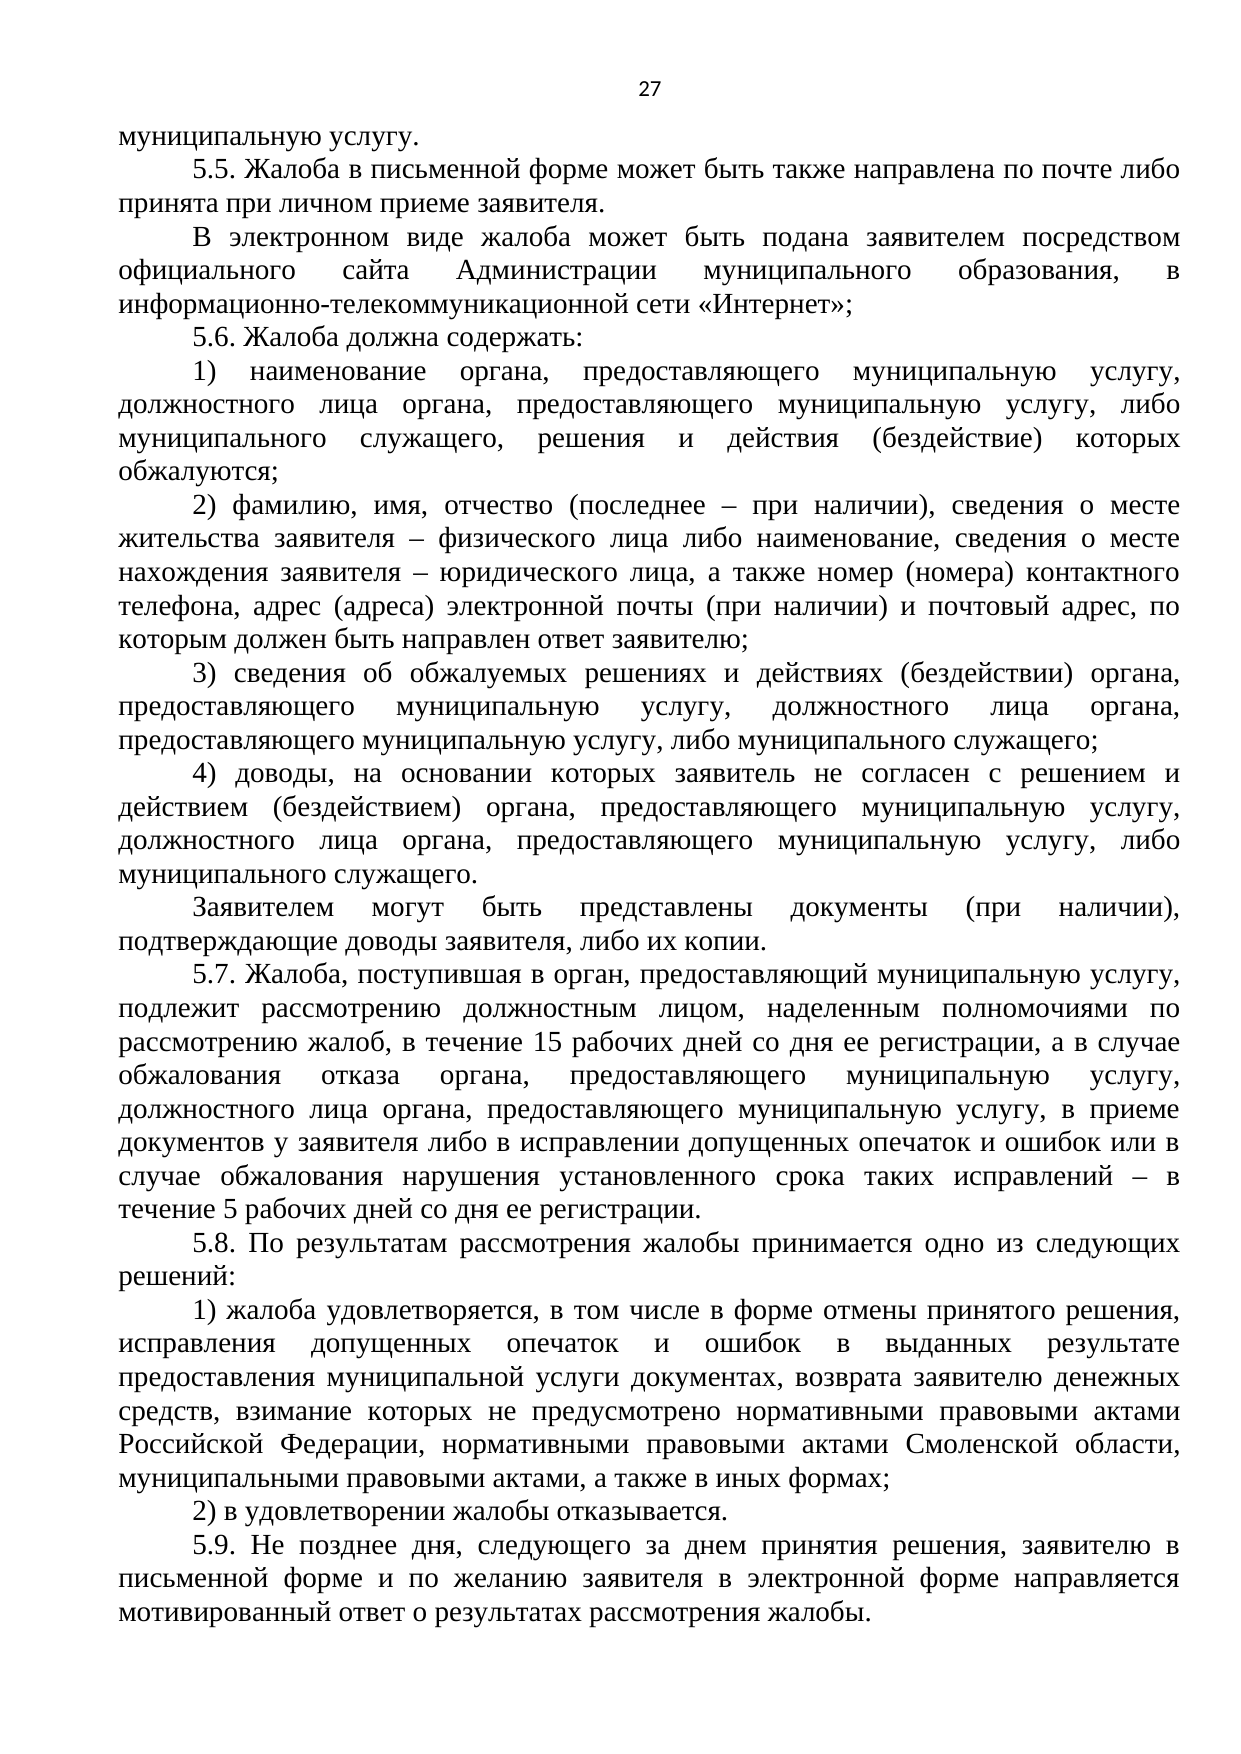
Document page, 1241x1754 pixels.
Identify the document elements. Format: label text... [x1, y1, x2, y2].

text 3) сведения об обжалуемых решениях и действиях (бездействии) органа, предоставляющего муниципальную услугу, должностного лица органа, предоставляющего муниципальную услугу, либо муниципального служащего; [118, 655, 1181, 755]
text В электронном виде жалоба может быть подана заявителем посредством официального сайта Администрации муниципального образования, в информационно-телекоммуникационной сети «Интернет»; [118, 219, 1181, 319]
text 5.8. По результатам рассмотрения жалобы принимается одно из следующих решений: [118, 1225, 1181, 1292]
text 4) доводы, на основании которых заявитель не согласен с решением и действием (бездействием) органа, предоставляющего муниципальную услугу, должностного лица органа, предоставляющего муниципальную услугу, либо муниципального служащего. [118, 755, 1181, 889]
text 5.6. Жалоба должна содержать: [118, 319, 1181, 353]
text 2) фамилию, имя, отчество (последнее – при наличии), сведения о месте жительства заявителя – физического лица либо наименование, сведения о месте нахождения заявителя – юридического лица, а также номер (номера) контактного телефона, адрес (адреса) электронной почты (при наличии) и почтовый адрес, по которым должен быть направлен ответ заявителю; [118, 487, 1181, 655]
text 5.7. Жалоба, поступившая в орган, предоставляющий муниципальную услугу, подлежит рассмотрению должностным лицом, наделенным полномочиями по рассмотрению жалоб, в течение 15 рабочих дней со дня ее регистрации, а в случае обжалования отказа органа, предоставляющего муниципальную услугу, должностного лица органа, предоставляющего муниципальную услугу, в приеме документов у заявителя либо в исправлении допущенных опечаток и ошибок или в случае обжалования нарушения установленного срока таких исправлений – в течение 5 рабочих дней со дня ее регистрации. [118, 957, 1181, 1225]
text 5.9. Не позднее дня, следующего за днем принятия решения, заявителю в письменной форме и по желанию заявителя в электронной форме направляется мотивированный ответ о результатах рассмотрения жалобы. [118, 1527, 1181, 1627]
text Заявителем могут быть представлены документы (при наличии), подтверждающие доводы заявителя, либо их копии. [118, 889, 1181, 957]
text 1) наименование органа, предоставляющего муниципальную услугу, должностного лица органа, предоставляющего муниципальную услугу, либо муниципального служащего, решения и действия (бездействие) которых обжалуются; [118, 353, 1181, 487]
text 5.5. Жалоба в письменной форме может быть также направлена по почте либо принята при личном приеме заявителя. [118, 152, 1181, 219]
text 2) в удовлетворении жалобы отказывается. [118, 1493, 1181, 1527]
text 1) жалоба удовлетворяется, в том числе в форме отмены принятого решения, исправления допущенных опечаток и ошибок в выданных результате предоставления муниципальной услуги документах, возврата заявителю денежных средств, взимание которых не предусмотрено нормативными правовыми актами Российской Федерации, нормативными правовыми актами Смоленской области, муниципальными правовыми актами, а также в иных формах; [118, 1292, 1181, 1493]
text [118, 118, 1181, 152]
